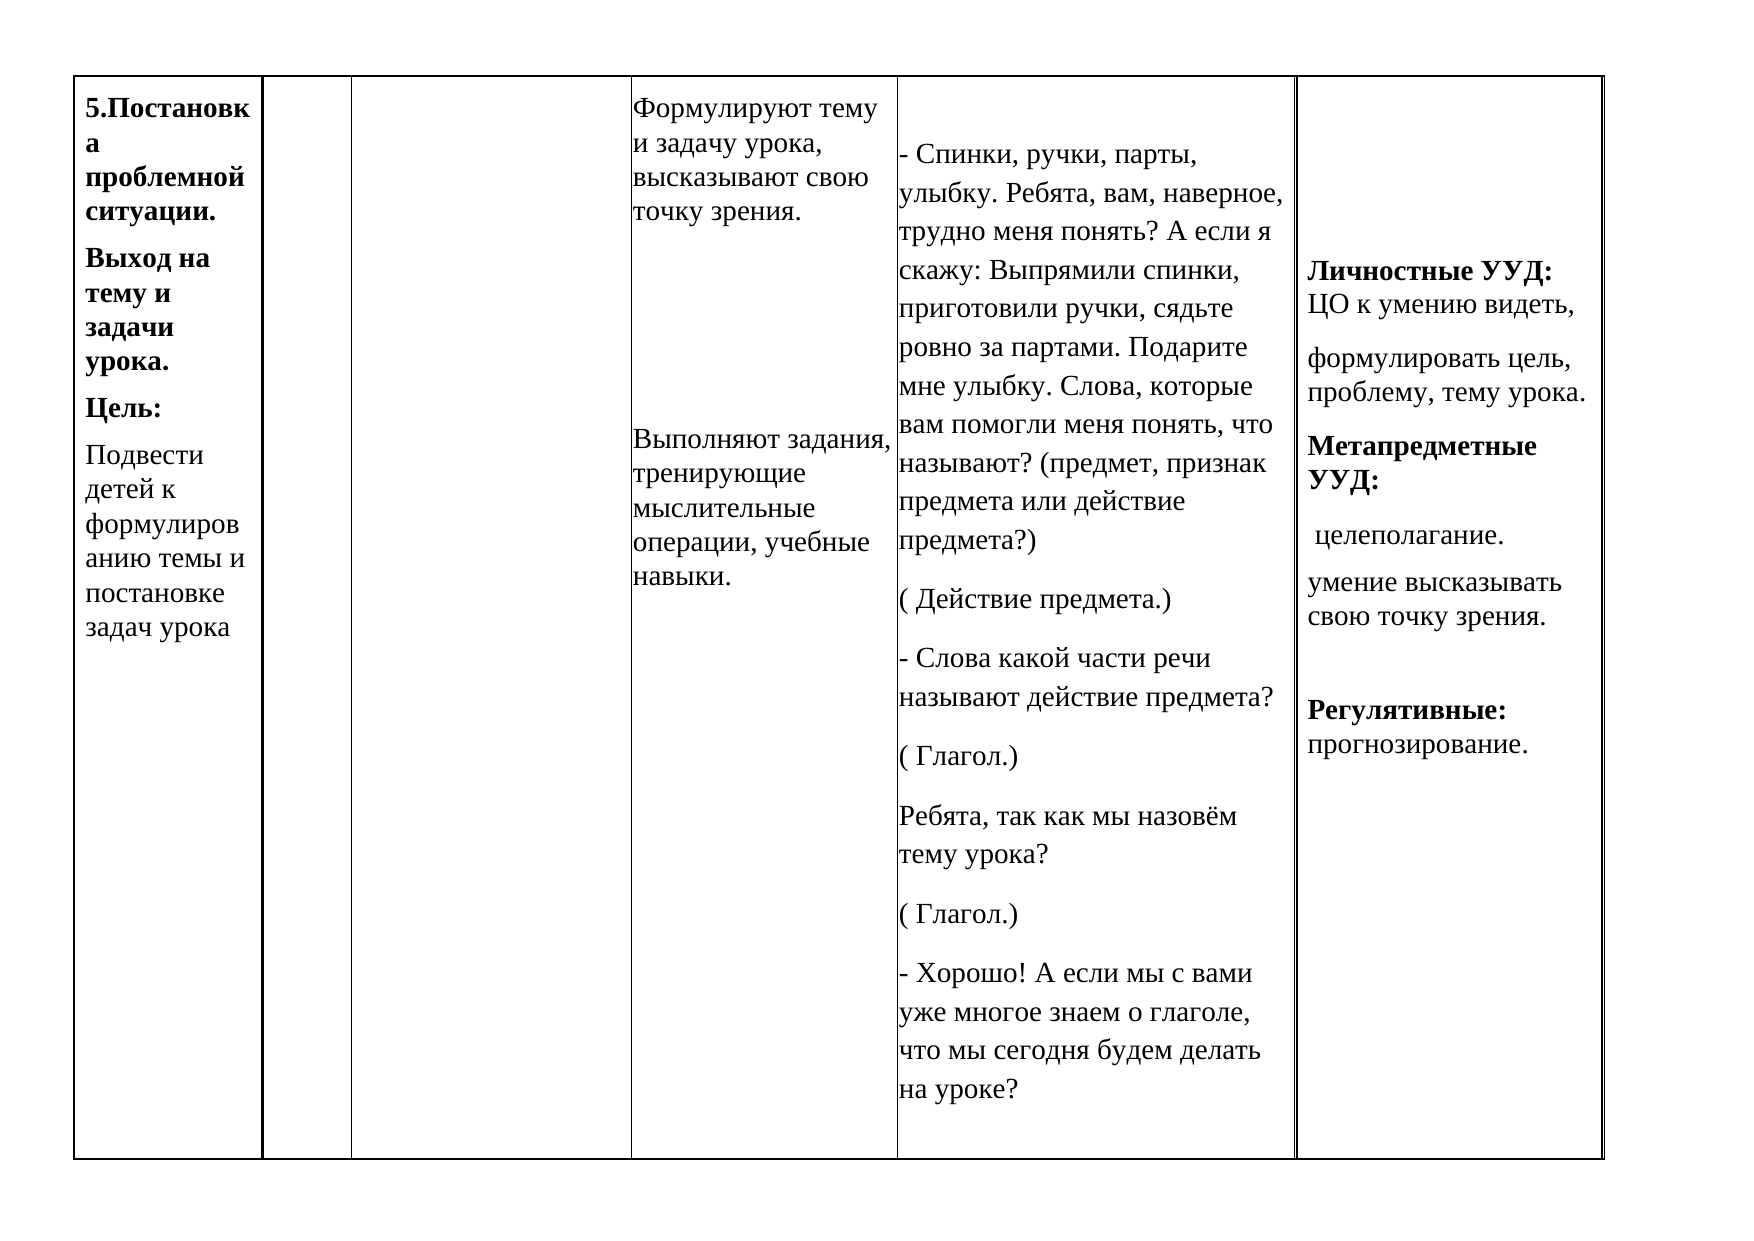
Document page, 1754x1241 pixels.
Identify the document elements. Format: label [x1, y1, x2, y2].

table_cell [75, 77, 261, 1158]
table_cell [264, 77, 351, 1158]
table_cell [1298, 77, 1601, 1158]
table_cell [898, 77, 1294, 1158]
table_cell [352, 77, 631, 1158]
table_cell [632, 77, 897, 1158]
